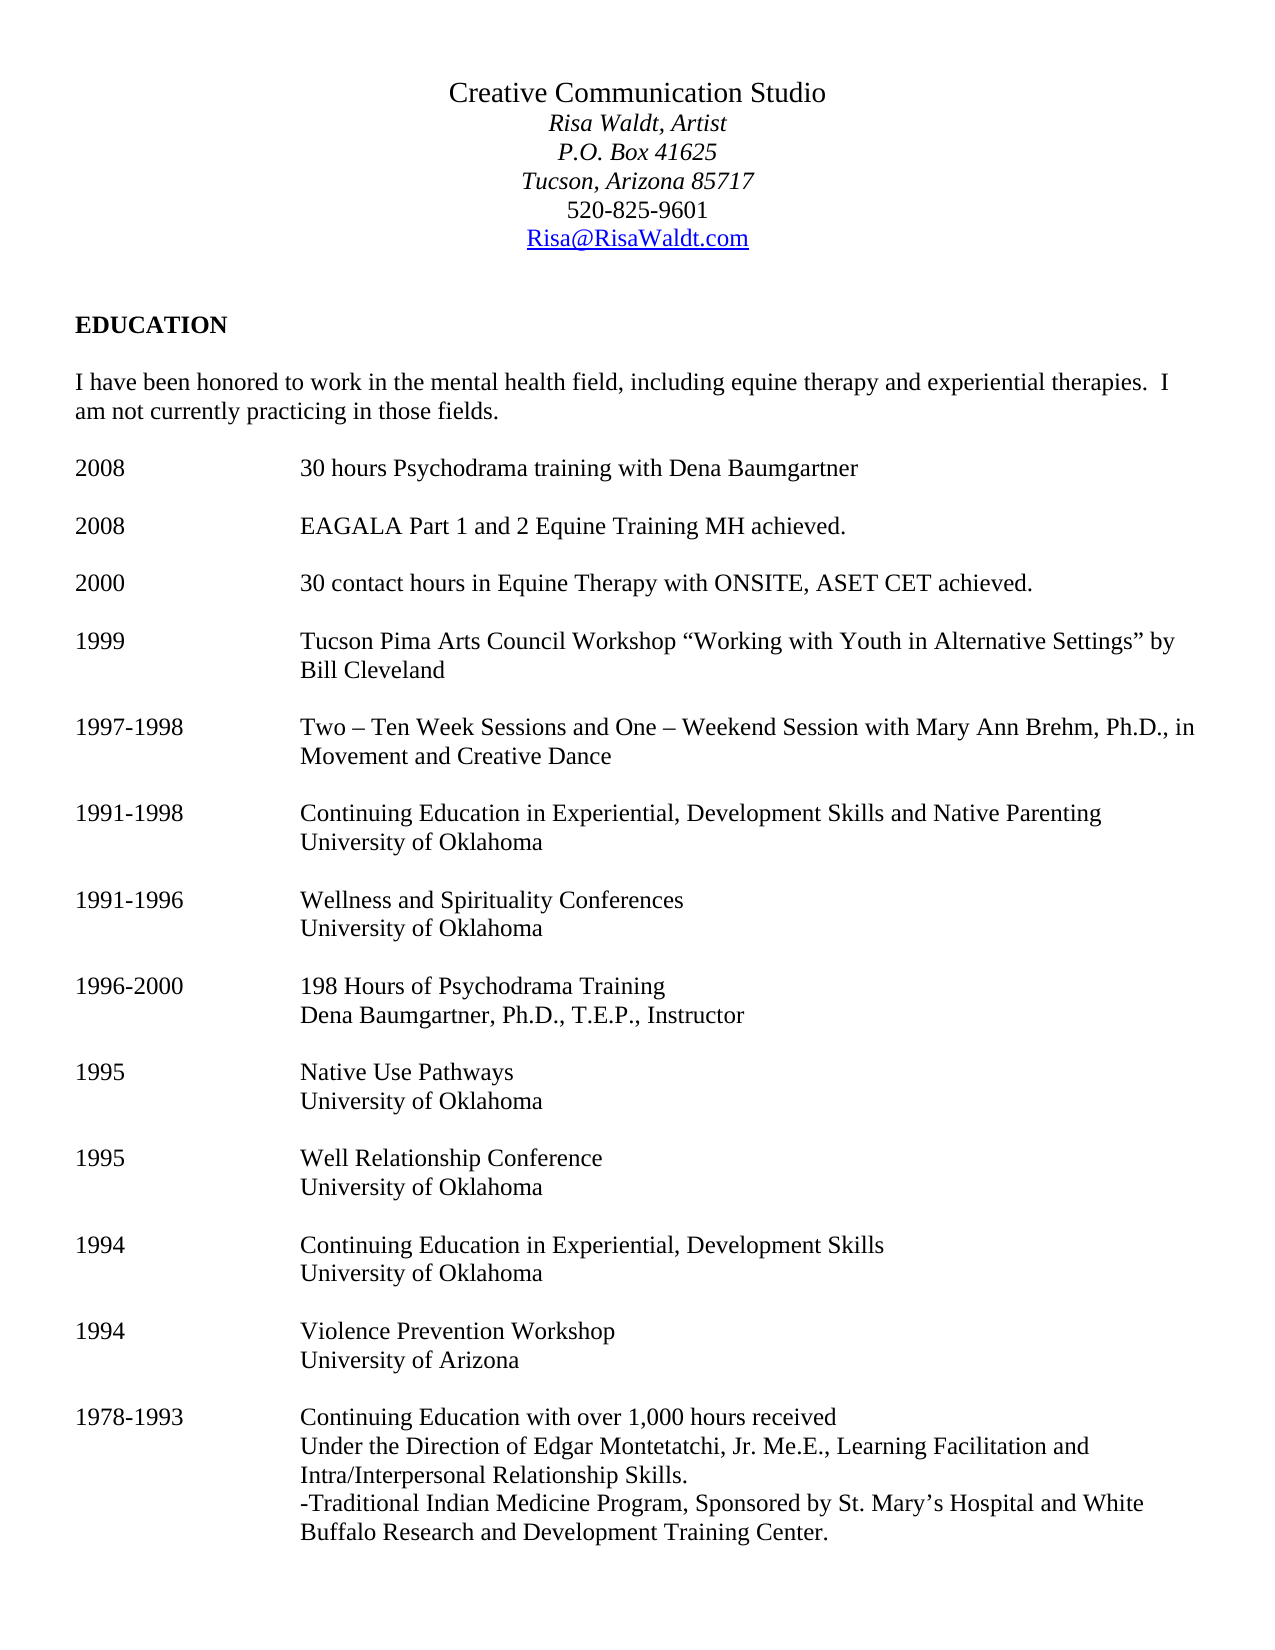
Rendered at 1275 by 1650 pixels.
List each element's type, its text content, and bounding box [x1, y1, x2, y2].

text Dena Baumgartner, Ph.D., T.E.P., Instructor [225, 1000, 1200, 1028]
text 2008 EAGALA Part 1 and 2 Equine Training MH achieved. [75, 511, 1200, 540]
text 1995 Well Relationship Conference [75, 1143, 1200, 1172]
text EDUCATION [75, 310, 1200, 338]
text I have been honored to work in the mental health field, including equine therapy and experiential therapies. I am not currently practicing in those fields. [75, 367, 1200, 425]
text Creative Communication Studio [75, 75, 1200, 108]
text 2000 30 contact hours in Equine Therapy with ONSITE, ASET CET achieved. [75, 568, 1200, 597]
text University of Arizona [225, 1345, 1200, 1373]
text 1994 Continuing Education in Experiential, Development Skills [75, 1230, 1200, 1258]
text 1999 Tucson Pima Arts Council Workshop “Working with Youth in Alternative Settings” by Bill Cleveland [75, 626, 1200, 683]
text Risa Waldt, Artist [75, 108, 1200, 137]
text 1997-1998 Two – Ten Week Sessions and One – Weekend Session with Mary Ann Brehm, Ph.D., in Movement and Creative Dance [75, 712, 1200, 770]
text 520-825-9601 [75, 195, 1200, 223]
text Buffalo Research and Development Training Center. [300, 1517, 1200, 1546]
text -Traditional Indian Medicine Program, Sponsored by St. Mary’s Hospital and White [300, 1488, 1200, 1517]
text 1991-1996 Wellness and Spirituality Conferences [75, 885, 1200, 913]
text 1996-2000 198 Hours of Psychodrama Training [75, 971, 1200, 1000]
text Under the Direction of Edgar Montetatchi, Jr. Me.E., Learning Facilitation and Intra/Interpersonal Relationship Skills. [300, 1431, 1200, 1488]
text 1995 Native Use Pathways [75, 1057, 1200, 1086]
text 1978-1993 Continuing Education with over 1,000 hours received [75, 1402, 1200, 1431]
text University of Oklahoma [225, 1172, 1200, 1201]
text University of Oklahoma [225, 1086, 1200, 1115]
text University of Oklahoma [225, 1258, 1200, 1287]
text University of Oklahoma [75, 827, 1200, 856]
text University of Oklahoma [225, 913, 1200, 942]
text 1991-1998 Continuing Education in Experiential, Development Skills and Native Parenting [75, 798, 1200, 827]
text Tucson, Arizona 85717 [75, 166, 1200, 195]
text P.O. Box 41625 [75, 137, 1200, 166]
text 1994 Violence Prevention Workshop [75, 1316, 1200, 1345]
text Risa@RisaWaldt.com [75, 223, 1200, 252]
text 2008 30 hours Psychodrama training with Dena Baumgartner [75, 453, 1200, 482]
